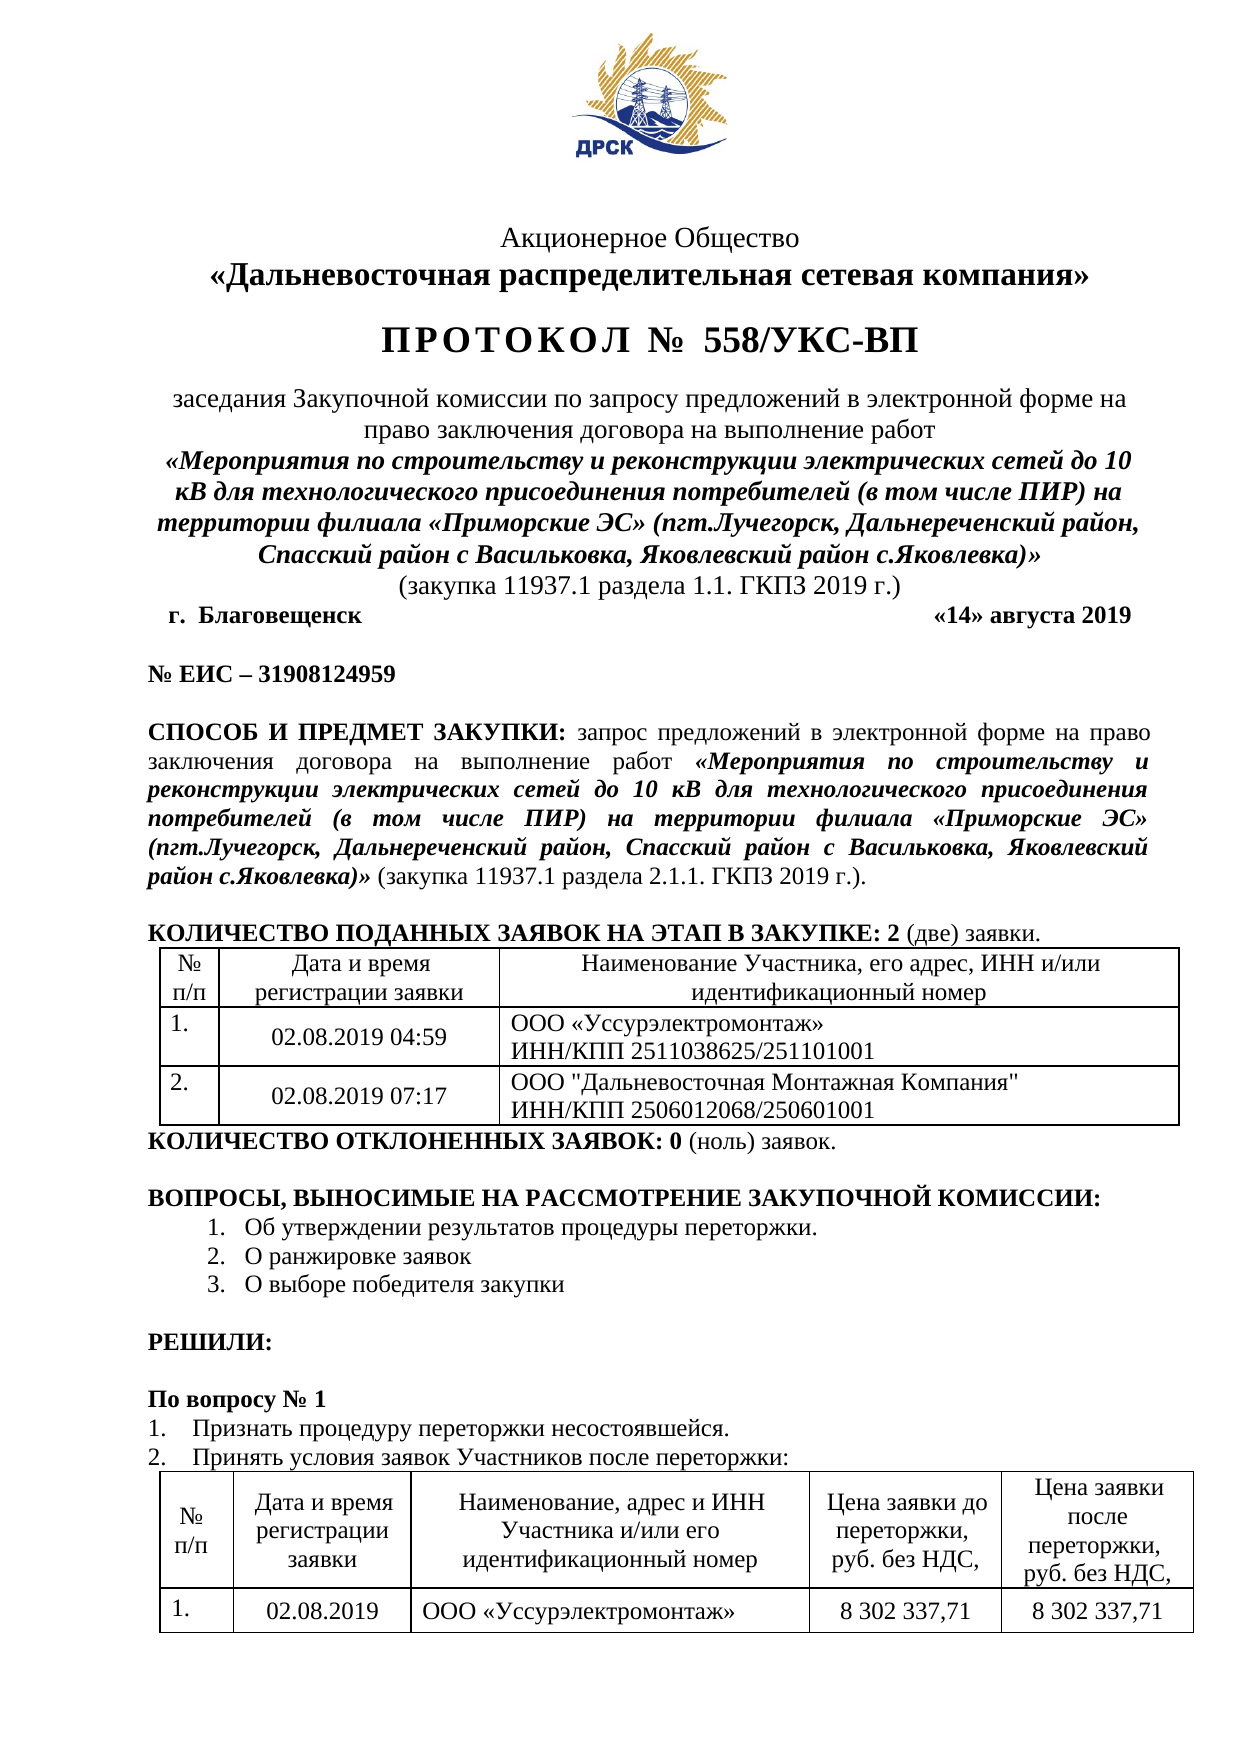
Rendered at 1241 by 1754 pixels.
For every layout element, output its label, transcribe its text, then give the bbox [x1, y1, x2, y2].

table_cell 02.08.2019 07:17 [220, 1067, 499, 1124]
table_cell [161, 1589, 233, 1631]
table_cell ООО "Дальневосточная Монтажная Компания" ИНН/КПП 2506012068/250601001 [500, 1067, 1178, 1124]
text КОЛИЧЕСТВО ПОДАННЫХ ЗАЯВОК НА ЭТАП В ЗАКУПКЕ: 2 (две) заявки. [148, 918, 1152, 947]
list «Мероприятия по строительству и реконструкции электрических сетей до 10 кВ для технологического присоединения потребителей (в том числе ПИР) на территории филиала «Приморские ЭС» (пгт.Лучегорск, Дальнереченский район, Спасский район с Васильковка, Яковлевский район с.Яковлевка)» [148, 444, 1152, 569]
list заседания Закупочной комиссии по запросу предложений в электронной форме на право заключения договора на выполнение работ [148, 382, 1152, 444]
text СПОСОБ И ПРЕДМЕТ ЗАКУПКИ: запрос предложений в электронной форме на право заключения договора на выполнение работ «Мероприятия по строительству и реконструкции электрических сетей до 10 кВ для технологического присоединения потребителей (в том числе ПИР) на территории филиала «Приморские ЭС» (пгт.Лучегорск, Дальнереченский район, Спасский район с Васильковка, Яковлевский район с.Яковлевка)» (закупка 11937.1 раздела 2.1.1. ГКПЗ 2019 г.). [148, 717, 1152, 889]
text «Дальневосточная распределительная сетевая компания» [148, 254, 1152, 292]
table_cell 02.08.2019 04:59 [234, 1589, 410, 1631]
table_header № п/п [161, 1472, 233, 1587]
table_header Цена заявки до переторжки, руб. без НДС, [810, 1472, 1001, 1587]
list Об утверждении результатов процедуры переторжки. [207, 1212, 1152, 1241]
list Принять условия заявок Участников после переторжки: [148, 1442, 1152, 1471]
list О выборе победителя закупки [207, 1269, 1152, 1298]
text КОЛИЧЕСТВО ОТКЛОНЕННЫХ ЗАЯВОК: 0 (ноль) заявок. [148, 1126, 1167, 1154]
text По вопросу № 1 [148, 1384, 1152, 1413]
list Признать процедуру переторжки несостоявшейся. [148, 1413, 1152, 1442]
table_header Наименование, адрес и ИНН Участника и/или его идентификационный номер [412, 1472, 809, 1587]
table_cell ООО «Уссурэлектромонтаж» ИНН/КПП 2511038625/251101001 [500, 1008, 1178, 1065]
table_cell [412, 1589, 809, 1631]
text ВОПРОСЫ, ВЫНОСИМЫЕ НА РАССМОТРЕНИЕ ЗАКУПОЧНОЙ КОМИССИИ: [148, 1183, 1152, 1212]
list О ранжировке заявок [207, 1241, 1152, 1269]
table_header № п/п [161, 949, 218, 1006]
table_header «14» августа 2019 [699, 600, 1143, 631]
table_cell 8 302 337,71 [1002, 1589, 1193, 1631]
table_cell [161, 1067, 218, 1124]
text ПРОТОКОЛ № 558/УКС-ВП [148, 317, 1152, 360]
table_header Наименование Участника, его адрес, ИНН и/или идентификационный номер [500, 949, 1178, 1006]
table_header Дата и время регистрации заявки [220, 949, 499, 1006]
text РЕШИЛИ: [148, 1327, 1152, 1356]
text Акционерное Общество [148, 220, 1152, 254]
text № ЕИС – 31908124959 [148, 659, 1152, 688]
list (закупка 11937.1 раздела 1.1. ГКПЗ 2019 г.) [148, 569, 1152, 600]
table_cell [161, 1008, 218, 1065]
table_header Дата и время регистрации заявки [234, 1472, 410, 1587]
table_header Цена заявки после переторжки, руб. без НДС, [1002, 1472, 1193, 1587]
table_cell 8 302 337,71 [810, 1589, 1001, 1631]
table_header г. Благовещенск [157, 600, 699, 631]
table_cell 02.08.2019 04:59 [220, 1008, 499, 1065]
picture [570, 33, 727, 161]
